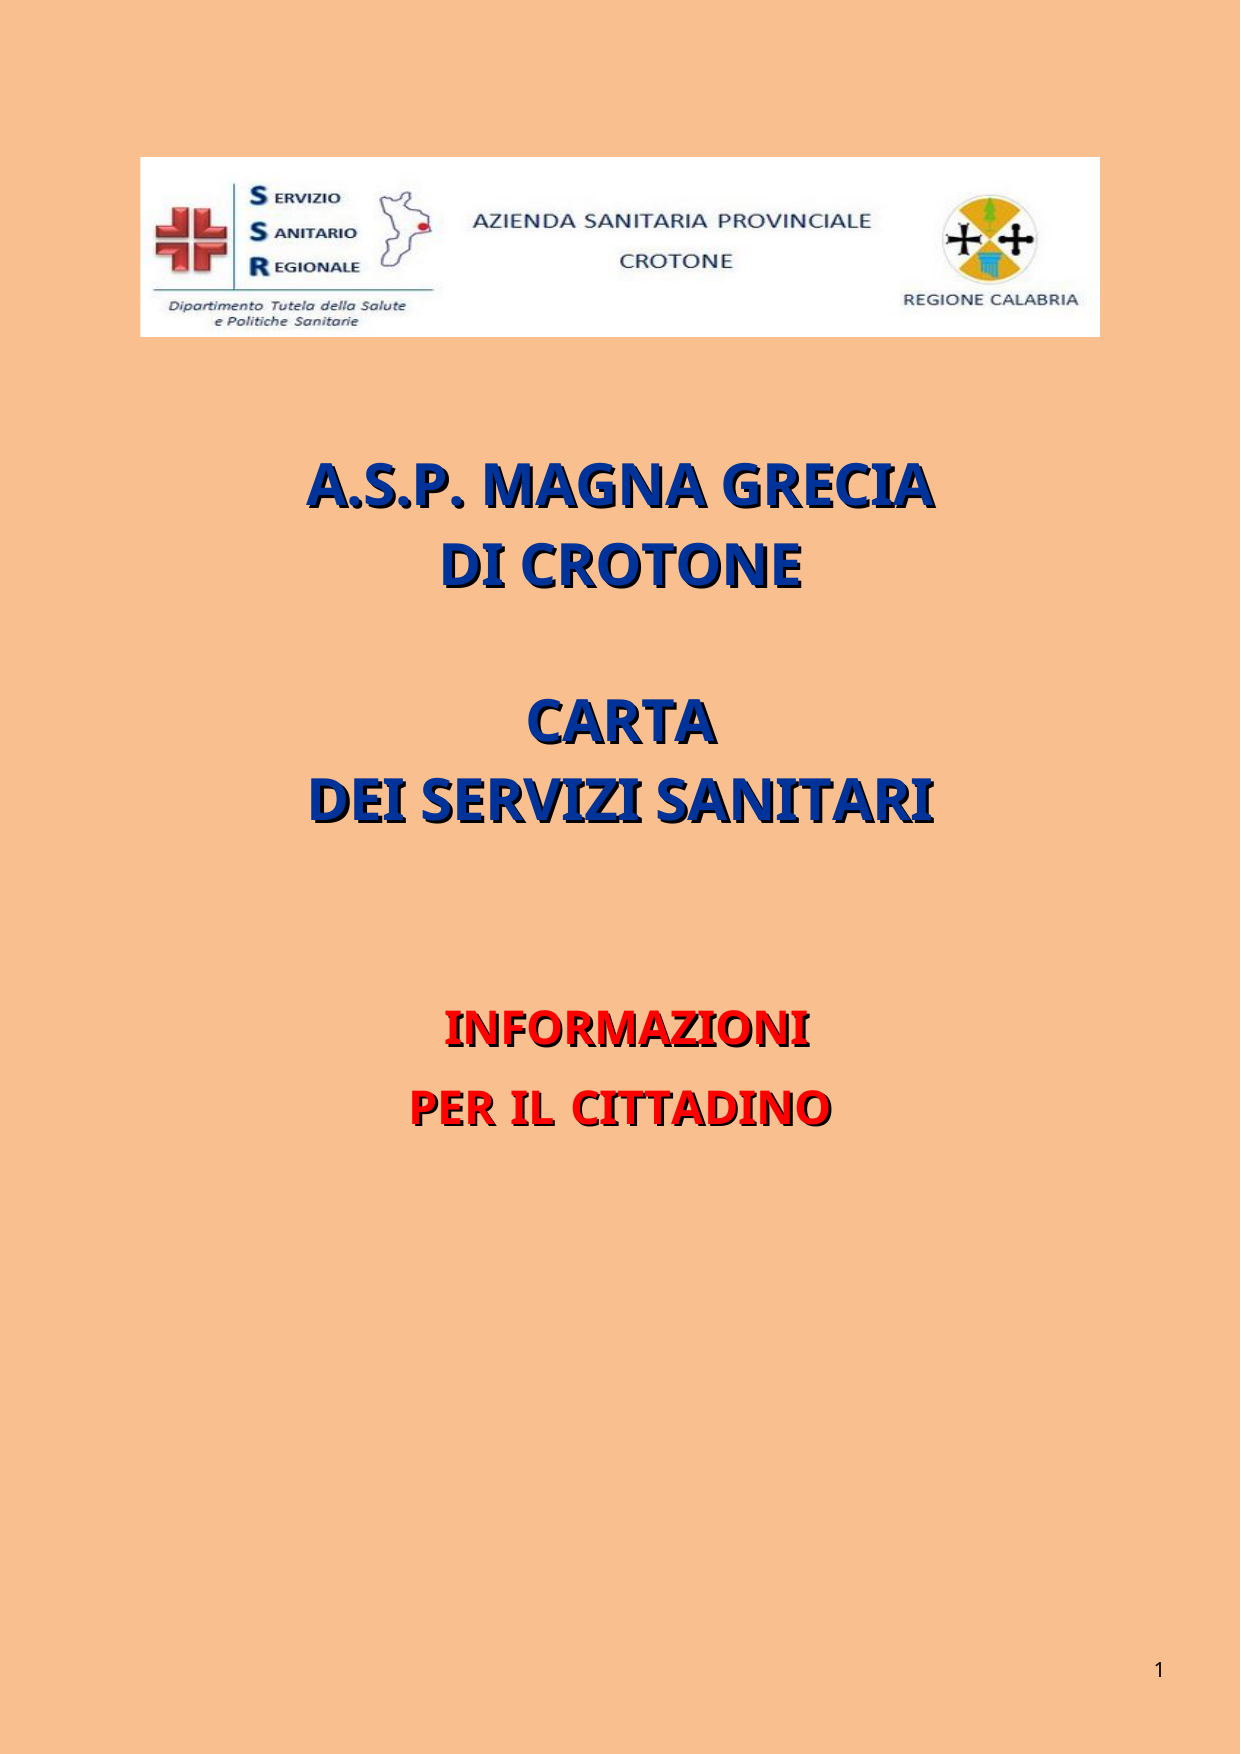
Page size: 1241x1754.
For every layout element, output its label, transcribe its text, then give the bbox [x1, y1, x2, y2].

text per il cittadino [75, 1062, 1165, 1141]
text informazioni [75, 982, 1165, 1062]
text DEI SERVIZI SANITARI [75, 758, 1165, 838]
text DI CROTONE [75, 523, 1165, 602]
text CARTA [75, 679, 1165, 758]
picture [140, 157, 1100, 337]
text A.S.P. MAGNA GRECIA [75, 443, 1165, 523]
